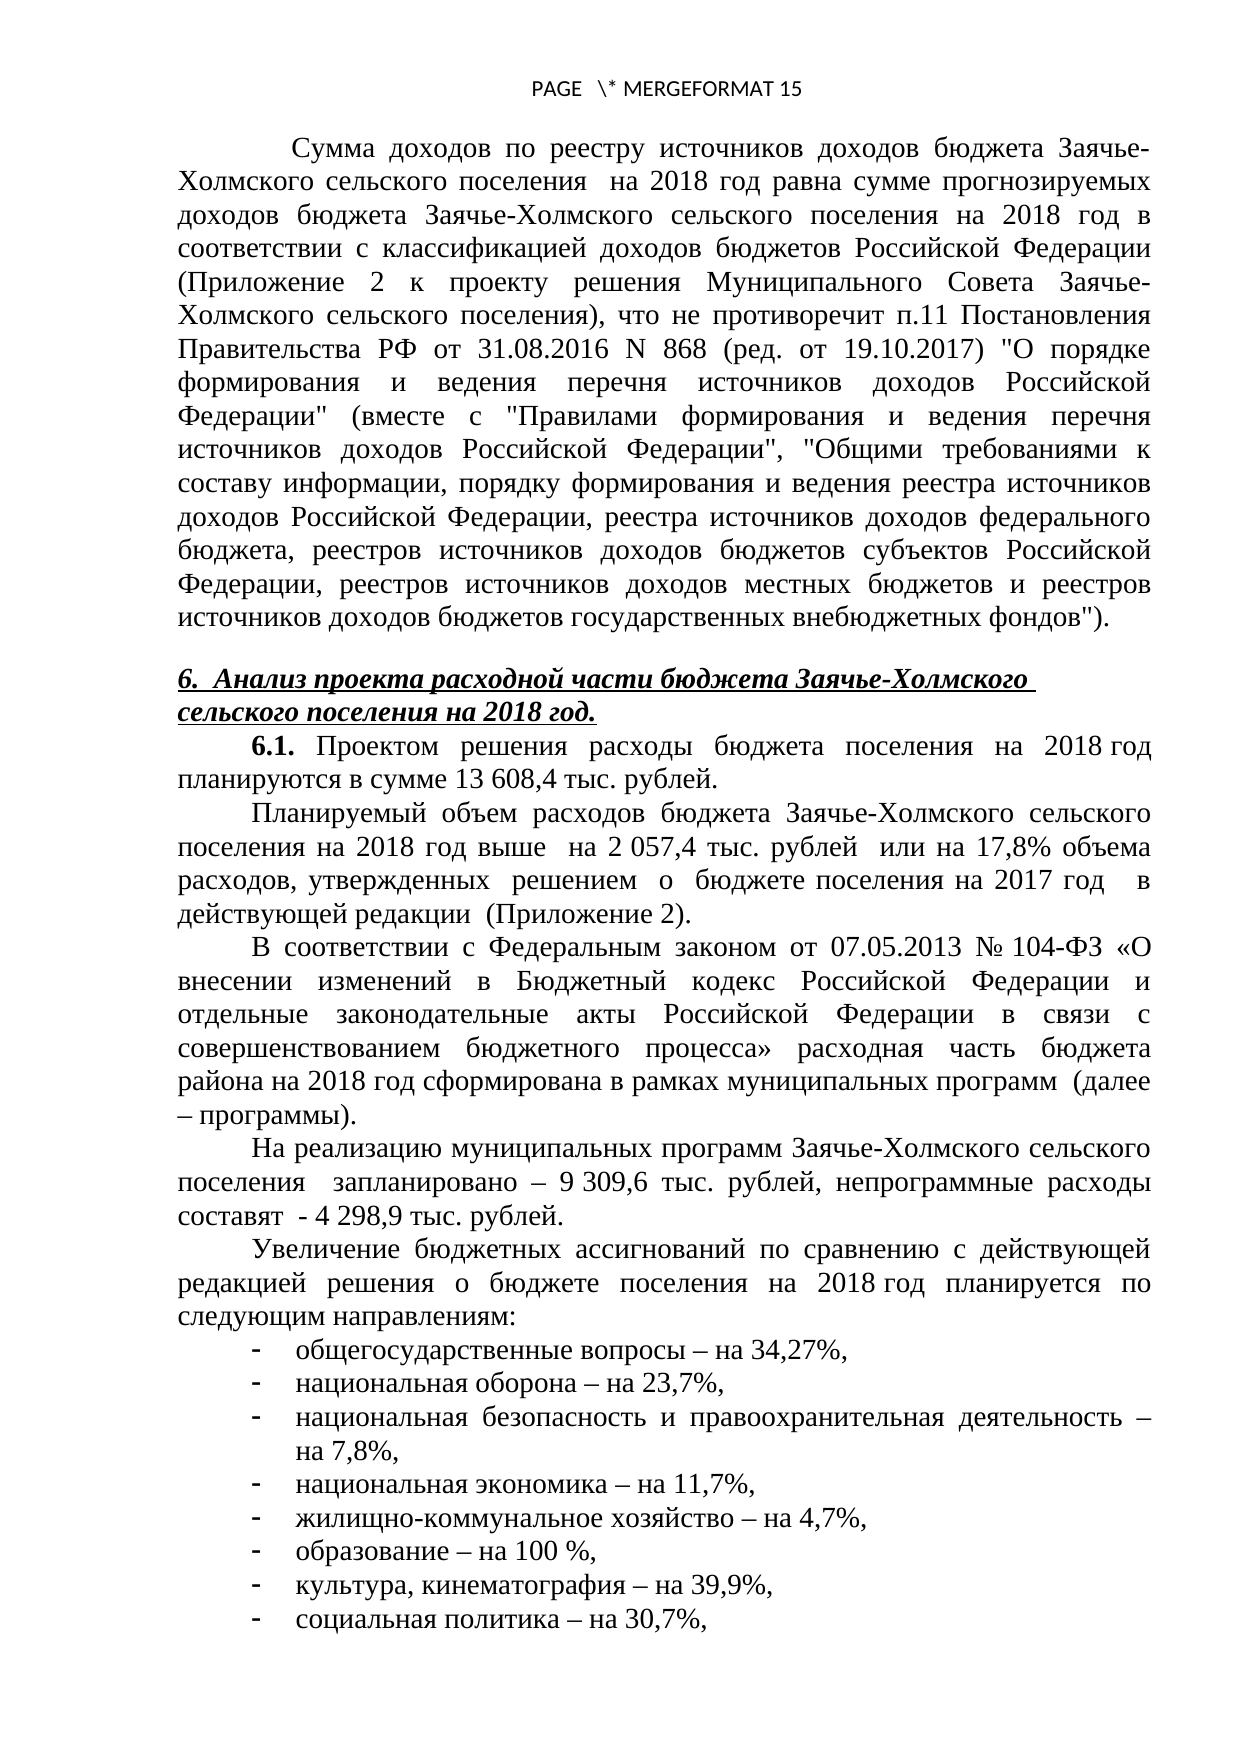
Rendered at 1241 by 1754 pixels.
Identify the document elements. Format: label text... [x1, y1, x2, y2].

list национальная экономика – на 11,7%, [251, 1466, 1152, 1500]
list культура, кинематография – на 39,9%, [251, 1567, 1152, 1601]
text 6.1. Проектом решения расходы бюджета поселения на 2018 год планируются в сумме 13 608,4 тыс. рублей. [177, 728, 1152, 795]
list социальная политика – на 30,7%, [251, 1601, 1152, 1634]
list образование – на 100 %, [251, 1533, 1152, 1567]
list общегосударственные вопросы – на 34,27%, [251, 1332, 1152, 1365]
text Увеличение бюджетных ассигнований по сравнению с действующей редакцией решения о бюджете поселения на 2018 год планируется по следующим направлениям: [177, 1231, 1152, 1332]
text 6. Анализ проекта расходной части бюджета Заячье-Холмского сельского поселения на 2018 год. [177, 661, 1152, 728]
text Планируемый объем расходов бюджета Заячье-Холмского сельского поселения на 2018 год выше на 2 057,4 тыс. рублей или на 17,8% объема расходов, утвержденных решением о бюджете поселения на 2017 год в действующей редакции (Приложение 2). [177, 795, 1152, 929]
list национальная оборона – на 23,7%, [251, 1365, 1152, 1399]
text В соответствии с Федеральным законом от 07.05.2013 № 104-ФЗ «О внесении изменений в Бюджетный кодекс Российской Федерации и отдельные законодательные акты Российской Федерации в связи с совершенствованием бюджетного процесса» расходная часть бюджета района на 2018 год сформирована в рамках муниципальных программ (далее – программы). [177, 929, 1152, 1131]
text Сумма доходов по реестру источников доходов бюджета Заячье-Холмского сельского поселения на 2018 год равна сумме прогнозируемых доходов бюджета Заячье-Холмского сельского поселения на 2018 год в соответствии с классификацией доходов бюджетов Российской Федерации (Приложение 2 к проекту решения Муниципального Совета Заячье-Холмского сельского поселения), что не противоречит п.11 Постановления Правительства РФ от 31.08.2016 N 868 (ред. от 19.10.2017) "О порядке формирования и ведения перечня источников доходов Российской Федерации" (вместе с "Правилами формирования и ведения перечня источников доходов Российской Федерации", "Общими требованиями к составу информации, порядку формирования и ведения реестра источников доходов Российской Федерации, реестра источников доходов федерального бюджета, реестров источников доходов бюджетов субъектов Российской Федерации, реестров источников доходов местных бюджетов и реестров источников доходов бюджетов государственных внебюджетных фондов"). [177, 130, 1152, 633]
list жилищно-коммунальное хозяйство – на 4,7%, [251, 1500, 1152, 1533]
list национальная безопасность и правоохранительная деятельность – на 7,8%, [251, 1399, 1152, 1466]
text На реализацию муниципальных программ Заячье-Холмского сельского поселения запланировано – 9 309,6 тыс. рублей, непрограммные расходы составят - 4 298,9 тыс. рублей. [177, 1131, 1152, 1231]
